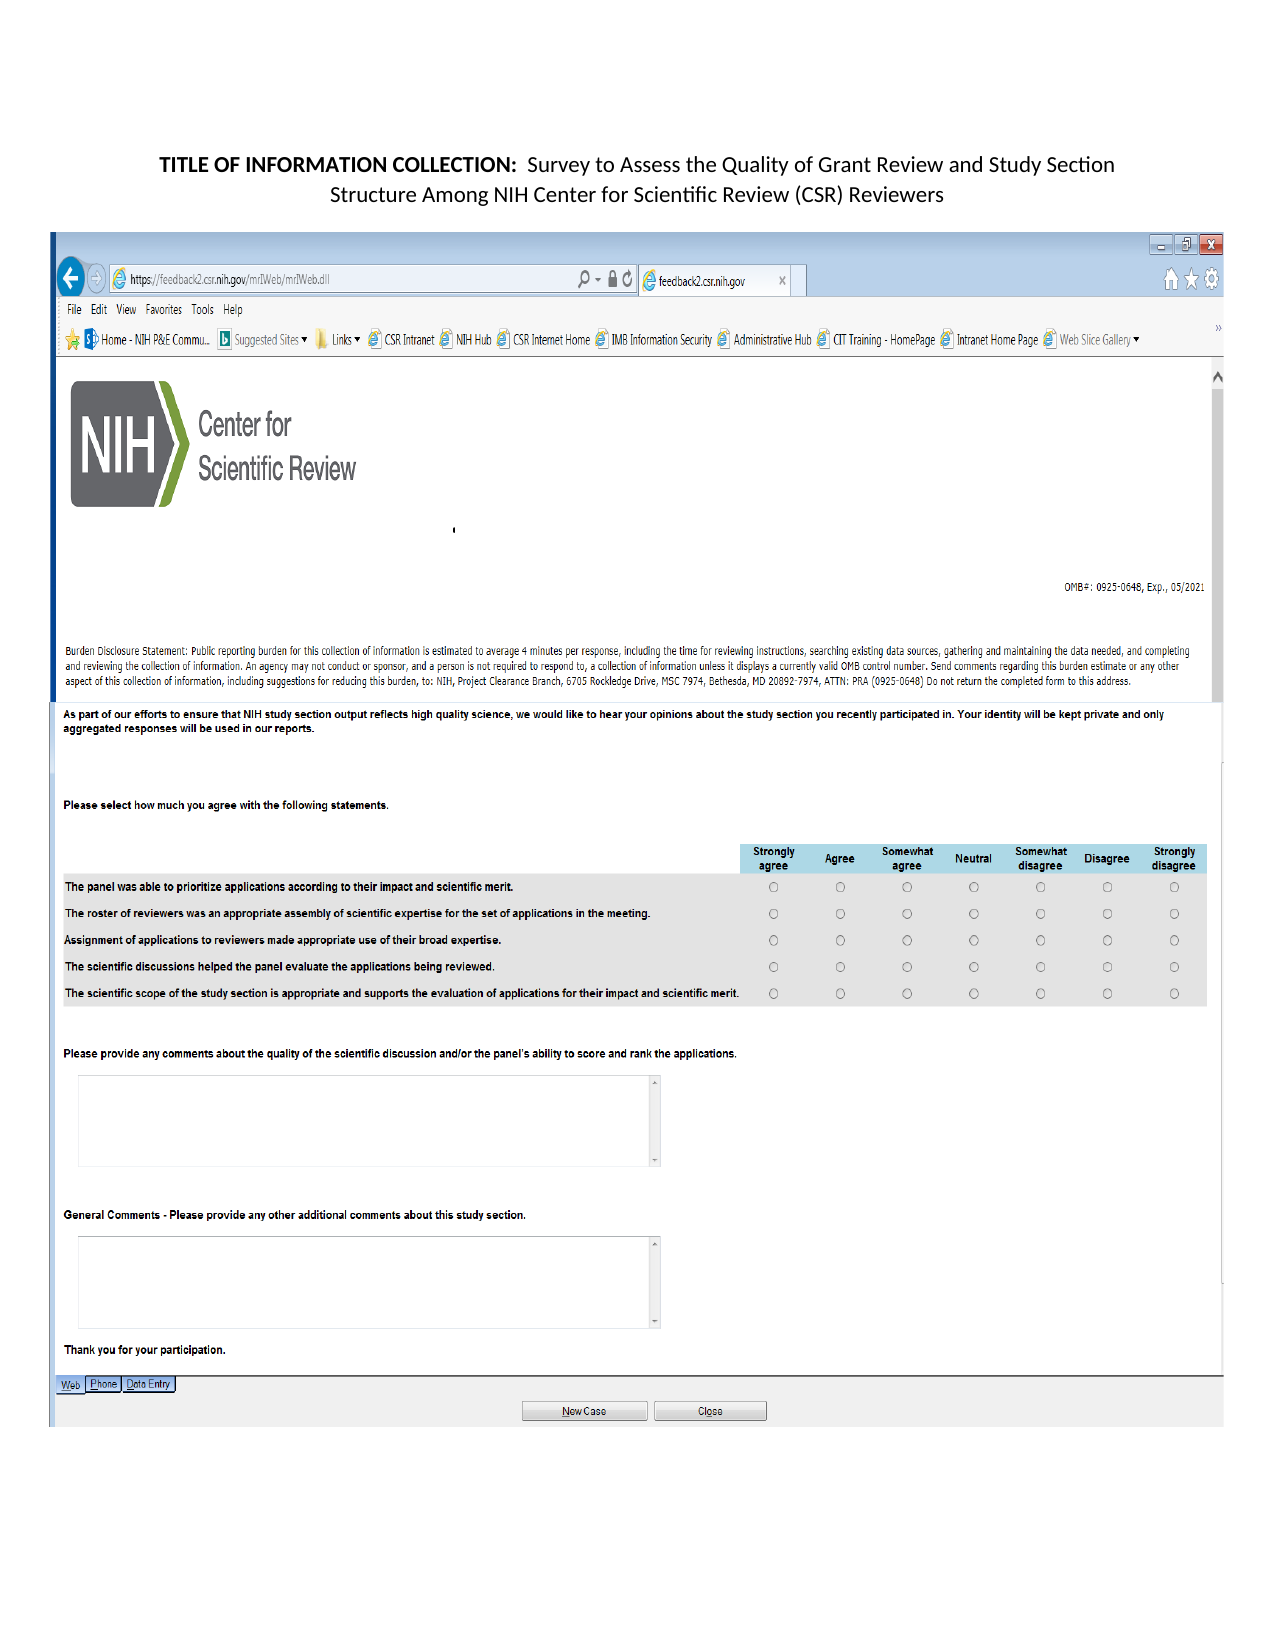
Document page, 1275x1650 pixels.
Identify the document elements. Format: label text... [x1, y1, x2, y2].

picture [32, 232, 1224, 1427]
text TITLE OF INFORMATION COLLECTION: Survey to Assess the Quality of Grant Review and Study Section Structure Among NIH Center for Scientific Review (CSR) Reviewers [150, 150, 1125, 208]
